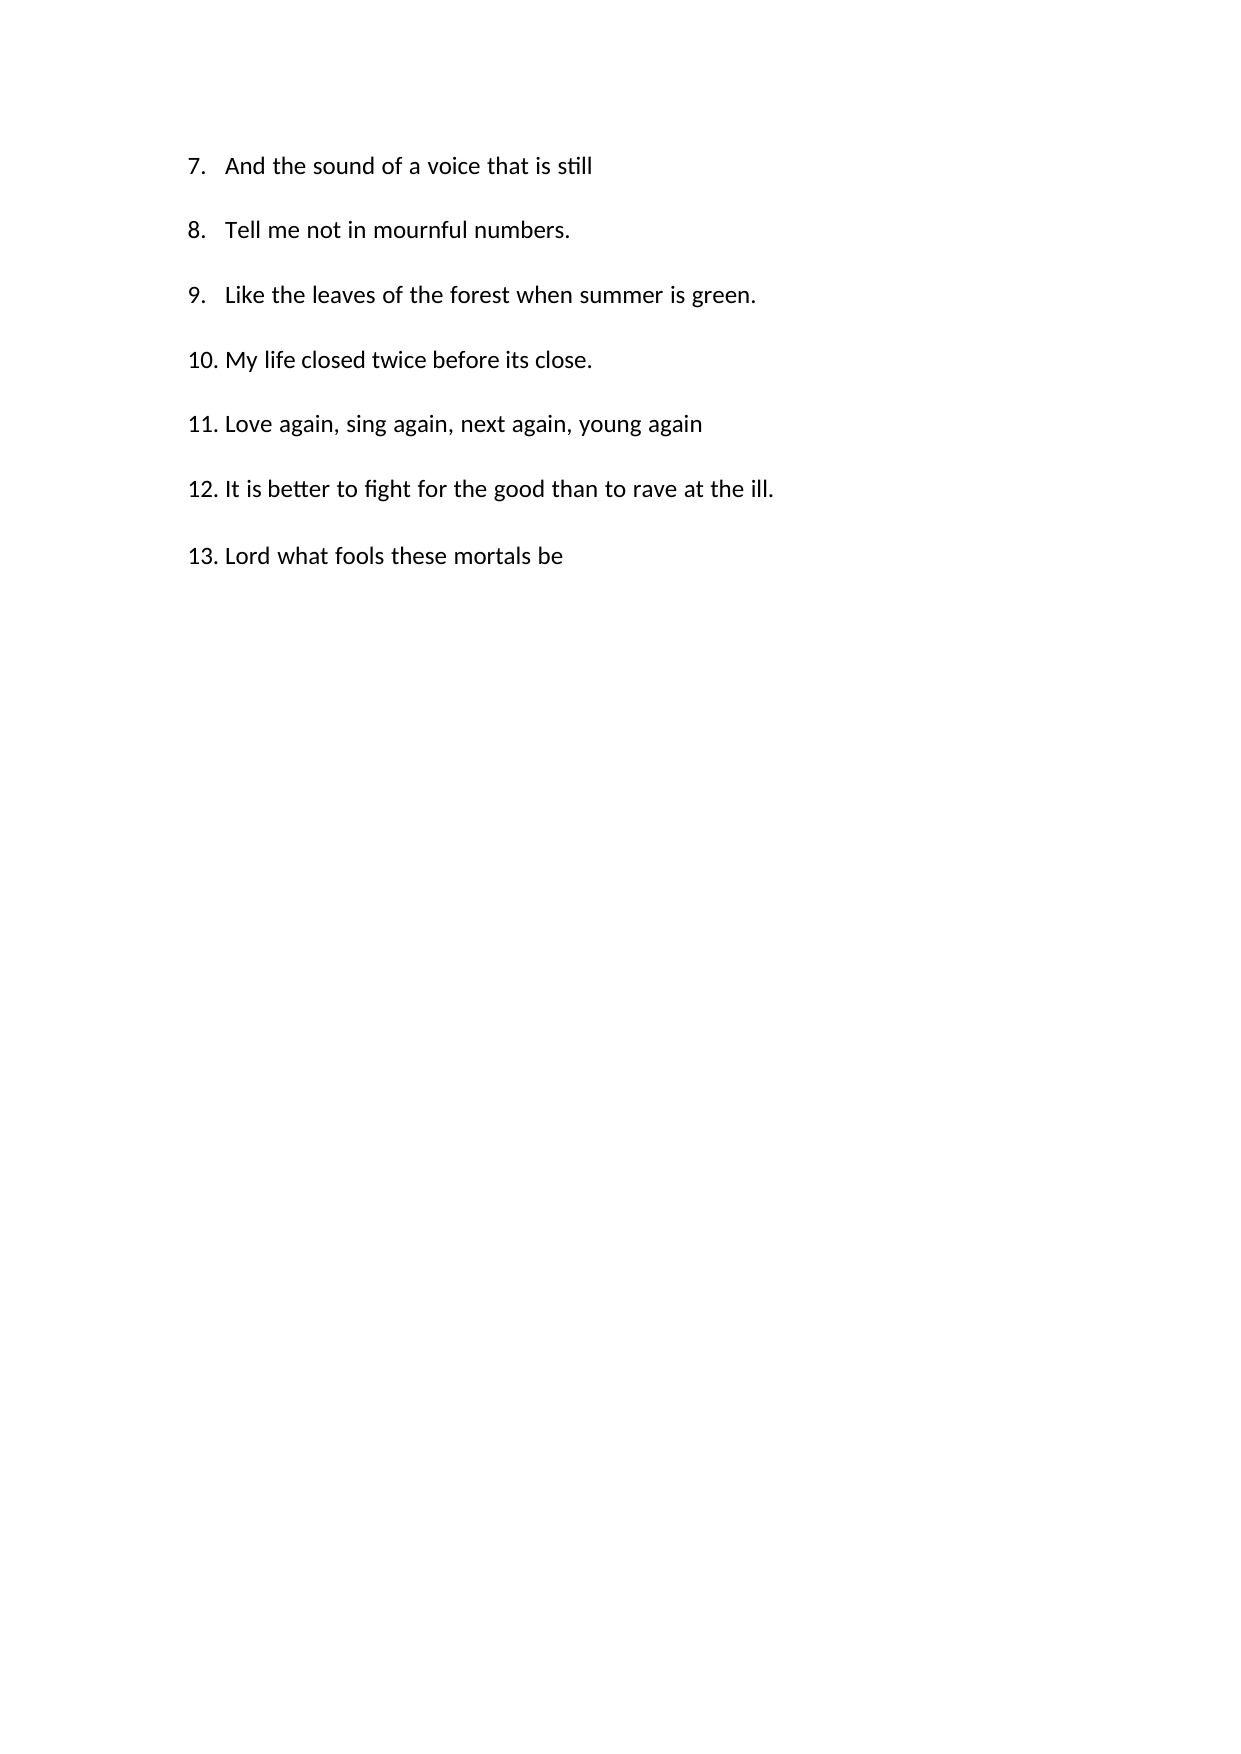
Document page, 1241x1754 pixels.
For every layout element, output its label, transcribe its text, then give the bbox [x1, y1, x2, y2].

list Like the leaves of the forest when summer is green. [187, 279, 1090, 310]
list Tell me not in mournful numbers. [187, 214, 1090, 245]
list My life closed twice before its close. [187, 344, 1090, 374]
list Love again, sing again, next again, young again [187, 408, 1090, 439]
list Lord what fools these mortals be [187, 537, 1090, 572]
list It is better to fight for the good than to rave at the ill. [187, 473, 1090, 503]
list And the sound of a voice that is still [187, 150, 1090, 181]
